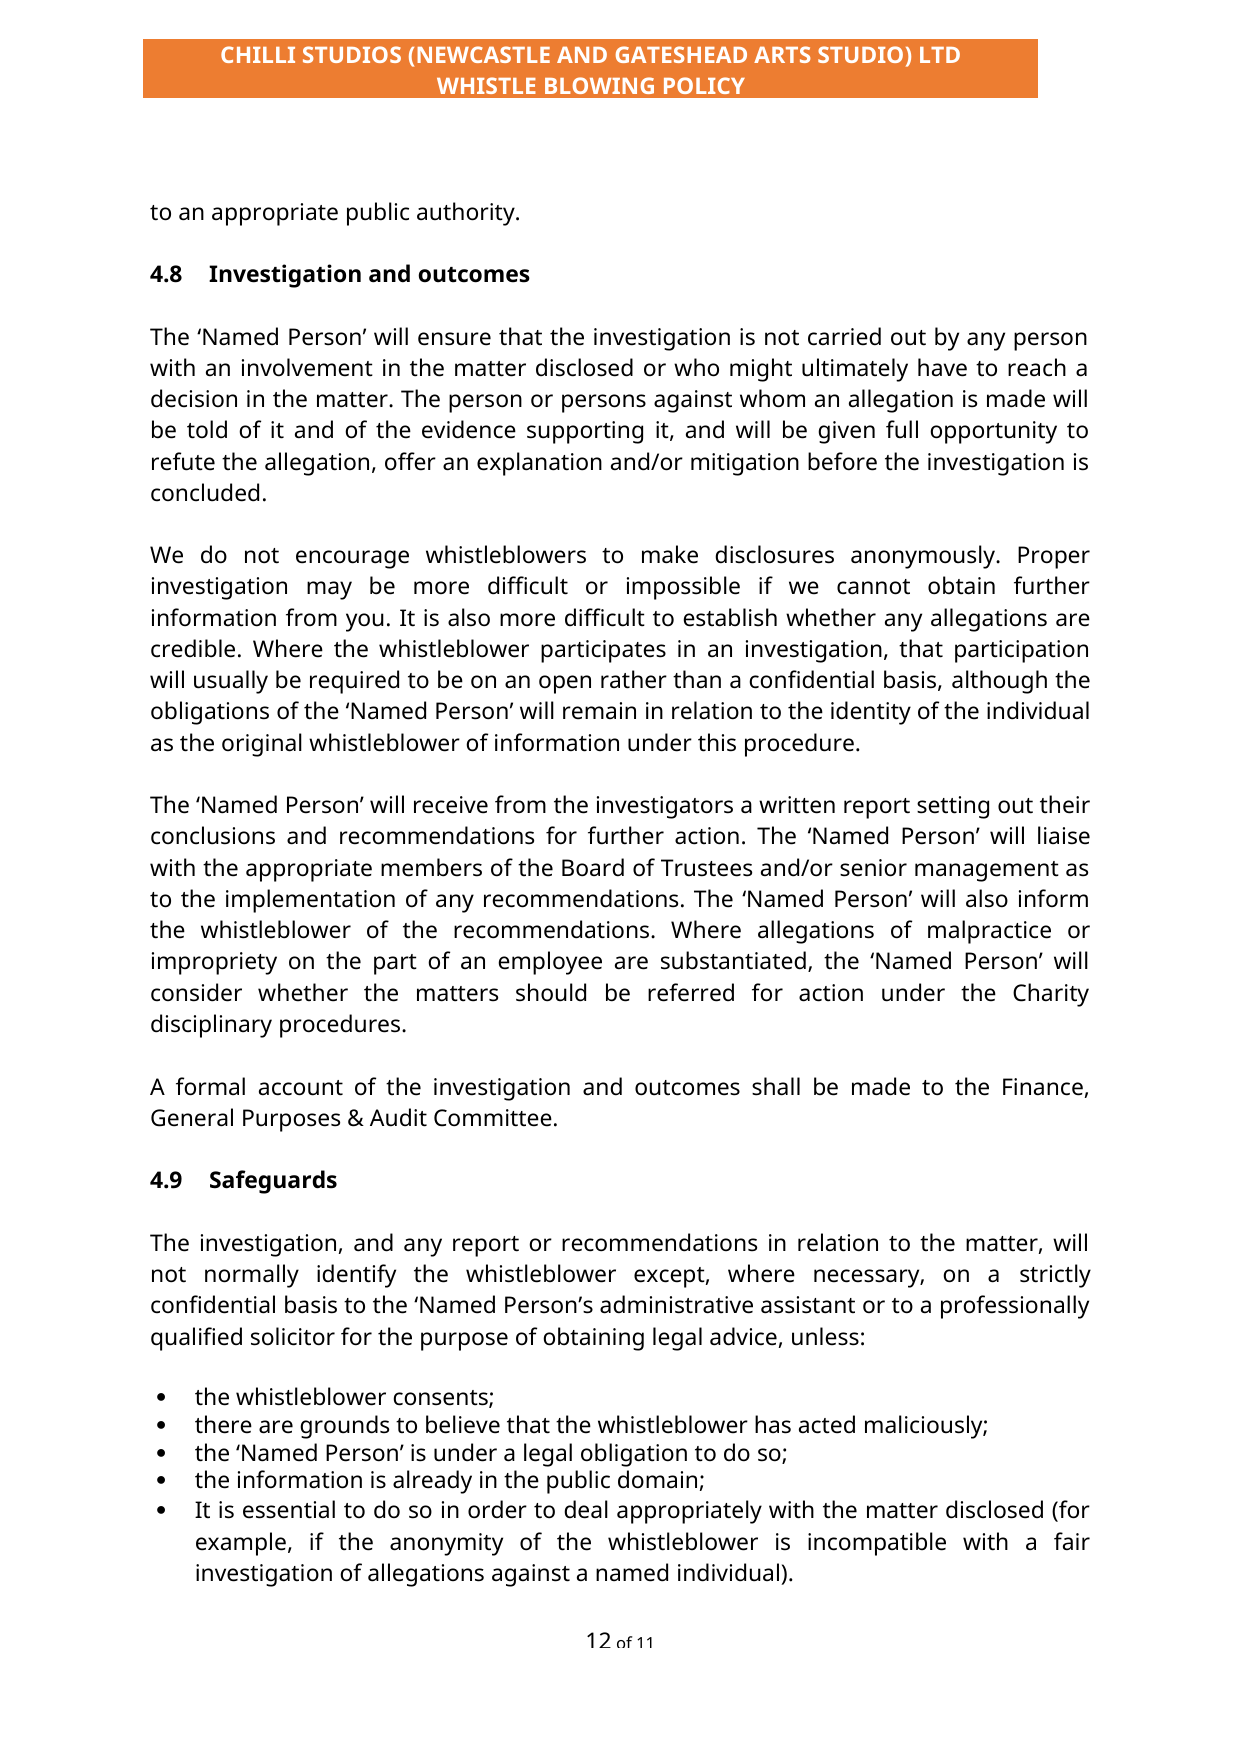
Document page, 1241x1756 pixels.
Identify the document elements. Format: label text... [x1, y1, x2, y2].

text The ‘Named Person’ will ensure that the investigation is not carried out by any person with an involvement in the matter disclosed or who might ultimately have to reach a decision in the matter. The person or persons against whom an allegation is made will be told of it and of the evidence supporting it, and will be given full opportunity to refute the allegation, offer an explanation and/or mitigation before the investigation is concluded. [150, 321, 1091, 508]
text to an appropriate public authority. [150, 195, 1211, 227]
subtitle Safeguards [150, 1164, 1211, 1195]
list there are grounds to believe that the whistleblower has acted maliciously; [157, 1411, 1211, 1439]
subtitle Investigation and outcomes [150, 258, 1211, 289]
list It is essential to do so in order to deal appropriately with the matter disclosed (for example, if the anonymity of the whistleblower is incompatible with a fair investigation of allegations against a named individual). [157, 1494, 1091, 1588]
text We do not encourage whistleblowers to make disclosures anonymously. Proper investigation may be more difficult or impossible if we cannot obtain further information from you. It is also more difficult to establish whether any allegations are credible. Where the whistleblower participates in an investigation, that participation will usually be required to be on an open rather than a confidential basis, although the obligations of the ‘Named Person’ will remain in relation to the identity of the individual as the original whistleblower of information under this procedure. [150, 539, 1091, 758]
text The ‘Named Person’ will receive from the investigators a written report setting out their conclusions and recommendations for further action. The ‘Named Person’ will liaise with the appropriate members of the Board of Trustees and/or senior management as to the implementation of any recommendations. The ‘Named Person’ will also inform the whistleblower of the recommendations. Where allegations of malpractice or impropriety on the part of an employee are substantiated, the ‘Named Person’ will consider whether the matters should be referred for action under the Charity disciplinary procedures. [150, 789, 1091, 1039]
list the ‘Named Person’ is under a legal obligation to do so; [157, 1439, 1211, 1467]
list the whistleblower consents; [157, 1383, 1211, 1411]
list the information is already in the public domain; [157, 1467, 1211, 1494]
text A formal account of the investigation and outcomes shall be made to the Finance, General Purposes & Audit Committee. [150, 1070, 1091, 1133]
text The investigation, and any report or recommendations in relation to the matter, will not normally identify the whistleblower except, where necessary, on a strictly confidential basis to the ‘Named Person’s administrative assistant or to a professionally qualified solicitor for the purpose of obtaining legal advice, unless: [150, 1227, 1091, 1352]
